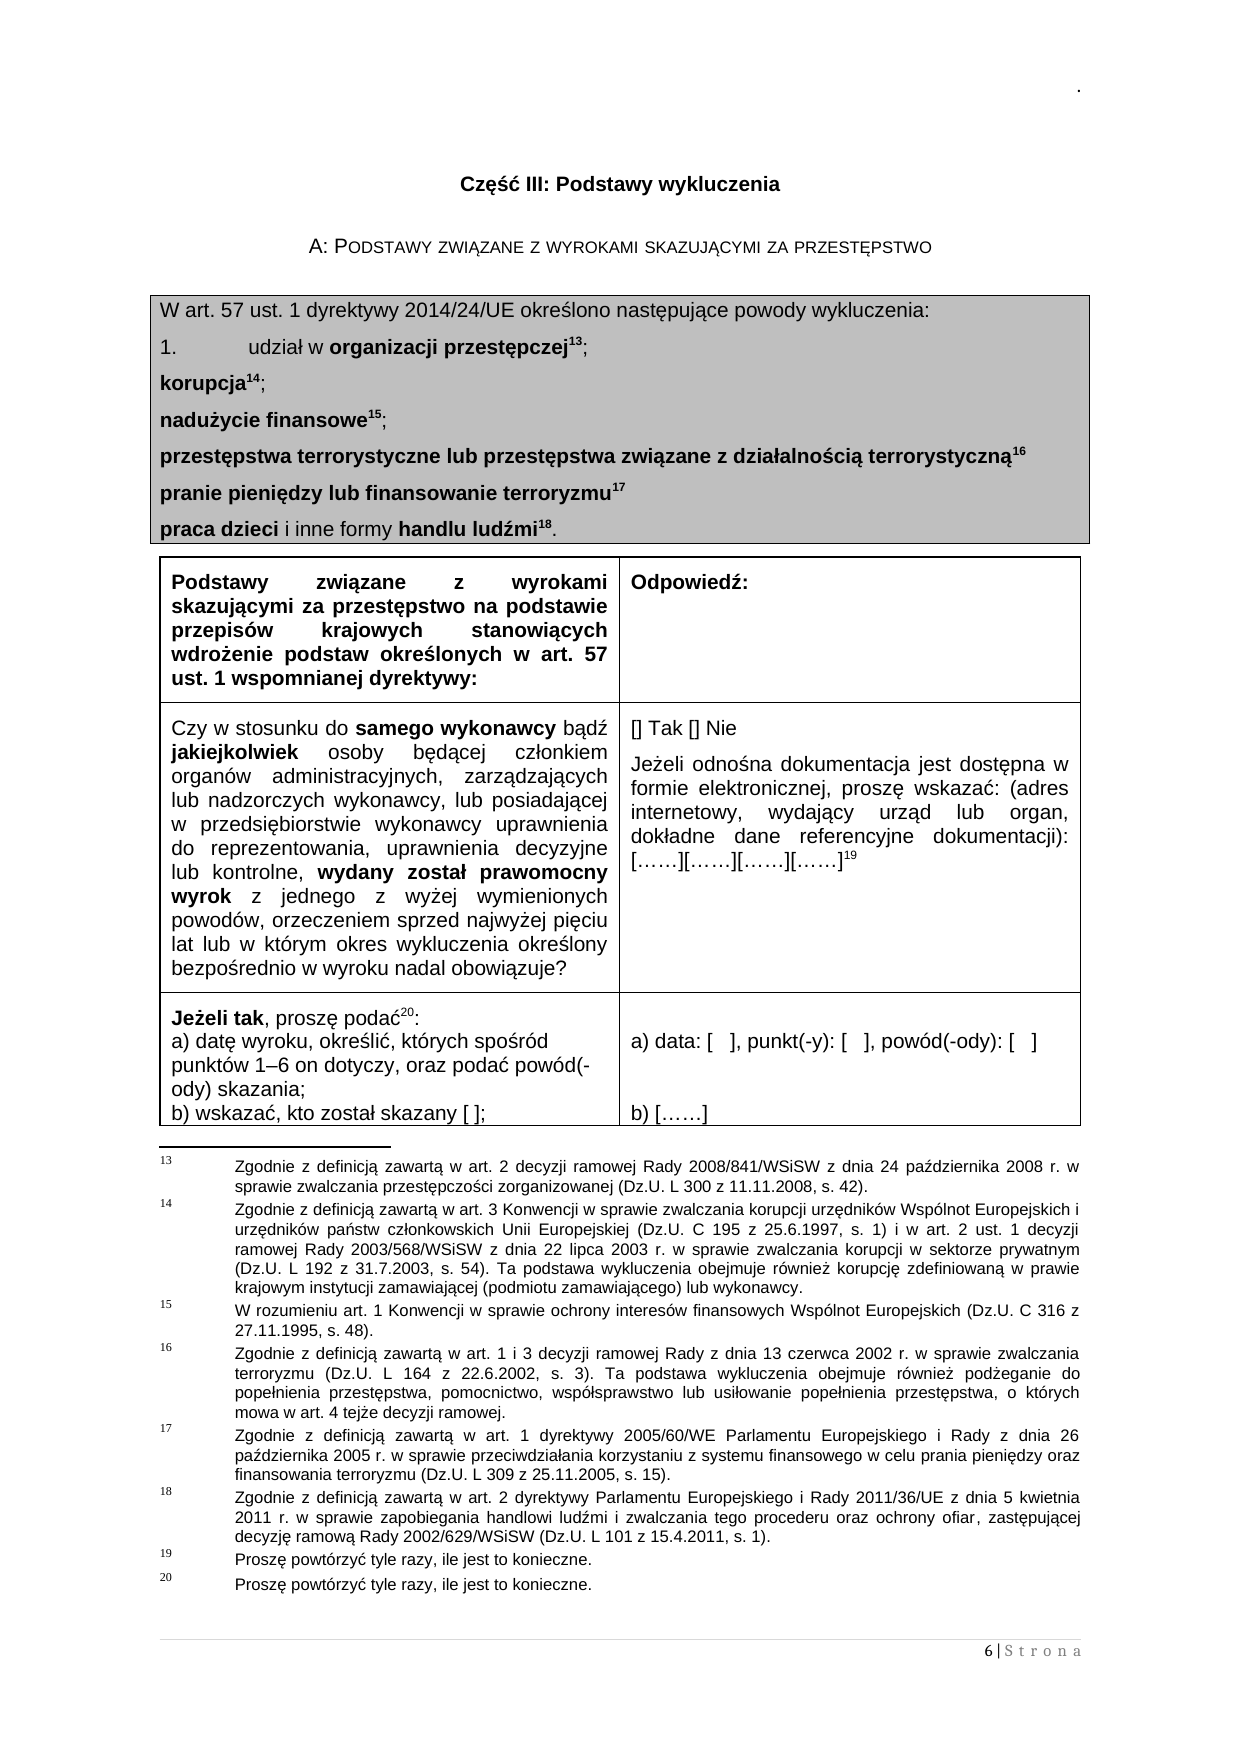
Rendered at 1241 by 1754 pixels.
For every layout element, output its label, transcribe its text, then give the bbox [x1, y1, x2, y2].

list udział w organizacji przestępczej; [151, 331, 1089, 358]
table_cell Czy w stosunku do samego wykonawcy bądź jakiejkolwiek osoby będącej członkiem organów administracyjnych, zarządzających lub nadzorczych wykonawcy, lub posiadającej w przedsiębiorstwie wykonawcy uprawnienia do reprezentowania, uprawnienia decyzyjne lub kontrolne, wydany został prawomocny wyrok z jednego z wyżej wymienionych powodów, orzeczeniem sprzed najwyżej pięciu lat lub w którym okres wykluczenia określony bezpośrednio w wyroku nadal obowiązuje? [161, 703, 619, 992]
text pranie pieniędzy lub finansowanie terroryzmu [151, 477, 1089, 504]
text przestępstwa terrorystyczne lub przestępstwa związane z działalnością terrorystyczną [151, 441, 1089, 468]
table_cell a) data: [ ], punkt(-y): [ ], powód(-ody): [ ] b) [……] c) długość okresu wykluczenia [……] oraz punkt(-y), którego(-ych) to dotyczy. Jeżeli odnośna dokumentacja jest dostępna w formie elektronicznej, proszę wskazać: (adres internetowy, wydający urząd lub organ, dokładne dane referencyjne dokumentacji): [……][……][……][……] [620, 993, 1080, 1125]
table_cell [] Tak [] Nie Jeżeli odnośna dokumentacja jest dostępna w formie elektronicznej, proszę wskazać: (adres internetowy, wydający urząd lub organ, dokładne dane referencyjne dokumentacji): [……][……][……][……] [620, 703, 1080, 992]
table_header Podstawy związane z wyrokami skazującymi za przestępstwo na podstawie przepisów krajowych stanowiących wdrożenie podstaw określonych w art. 57 ust. 1 wspomnianej dyrektywy: [161, 558, 619, 702]
text praca dzieci i inne formy handlu ludźmi. [151, 514, 1089, 543]
text nadużycie finansowe; [151, 404, 1089, 431]
table_header Odpowiedź: [620, 558, 1080, 702]
text A: Podstawy związane z wyrokami skazującymi za przestępstwo [159, 233, 1081, 257]
text W art. 57 ust. 1 dyrektywy 2014/24/UE określono następujące powody wykluczenia: [151, 296, 1089, 322]
text korupcja; [151, 368, 1089, 395]
table_cell Jeżeli tak, proszę podać: a) datę wyroku, określić, których spośród punktów 1–6 on dotyczy, oraz podać powód(-ody) skazania; b) wskazać, kto został skazany [ ]; c) w zakresie, w jakim zostało to bezpośrednio ustalone w wyroku: [161, 993, 619, 1125]
text Część III: Podstawy wykluczenia [159, 172, 1081, 196]
